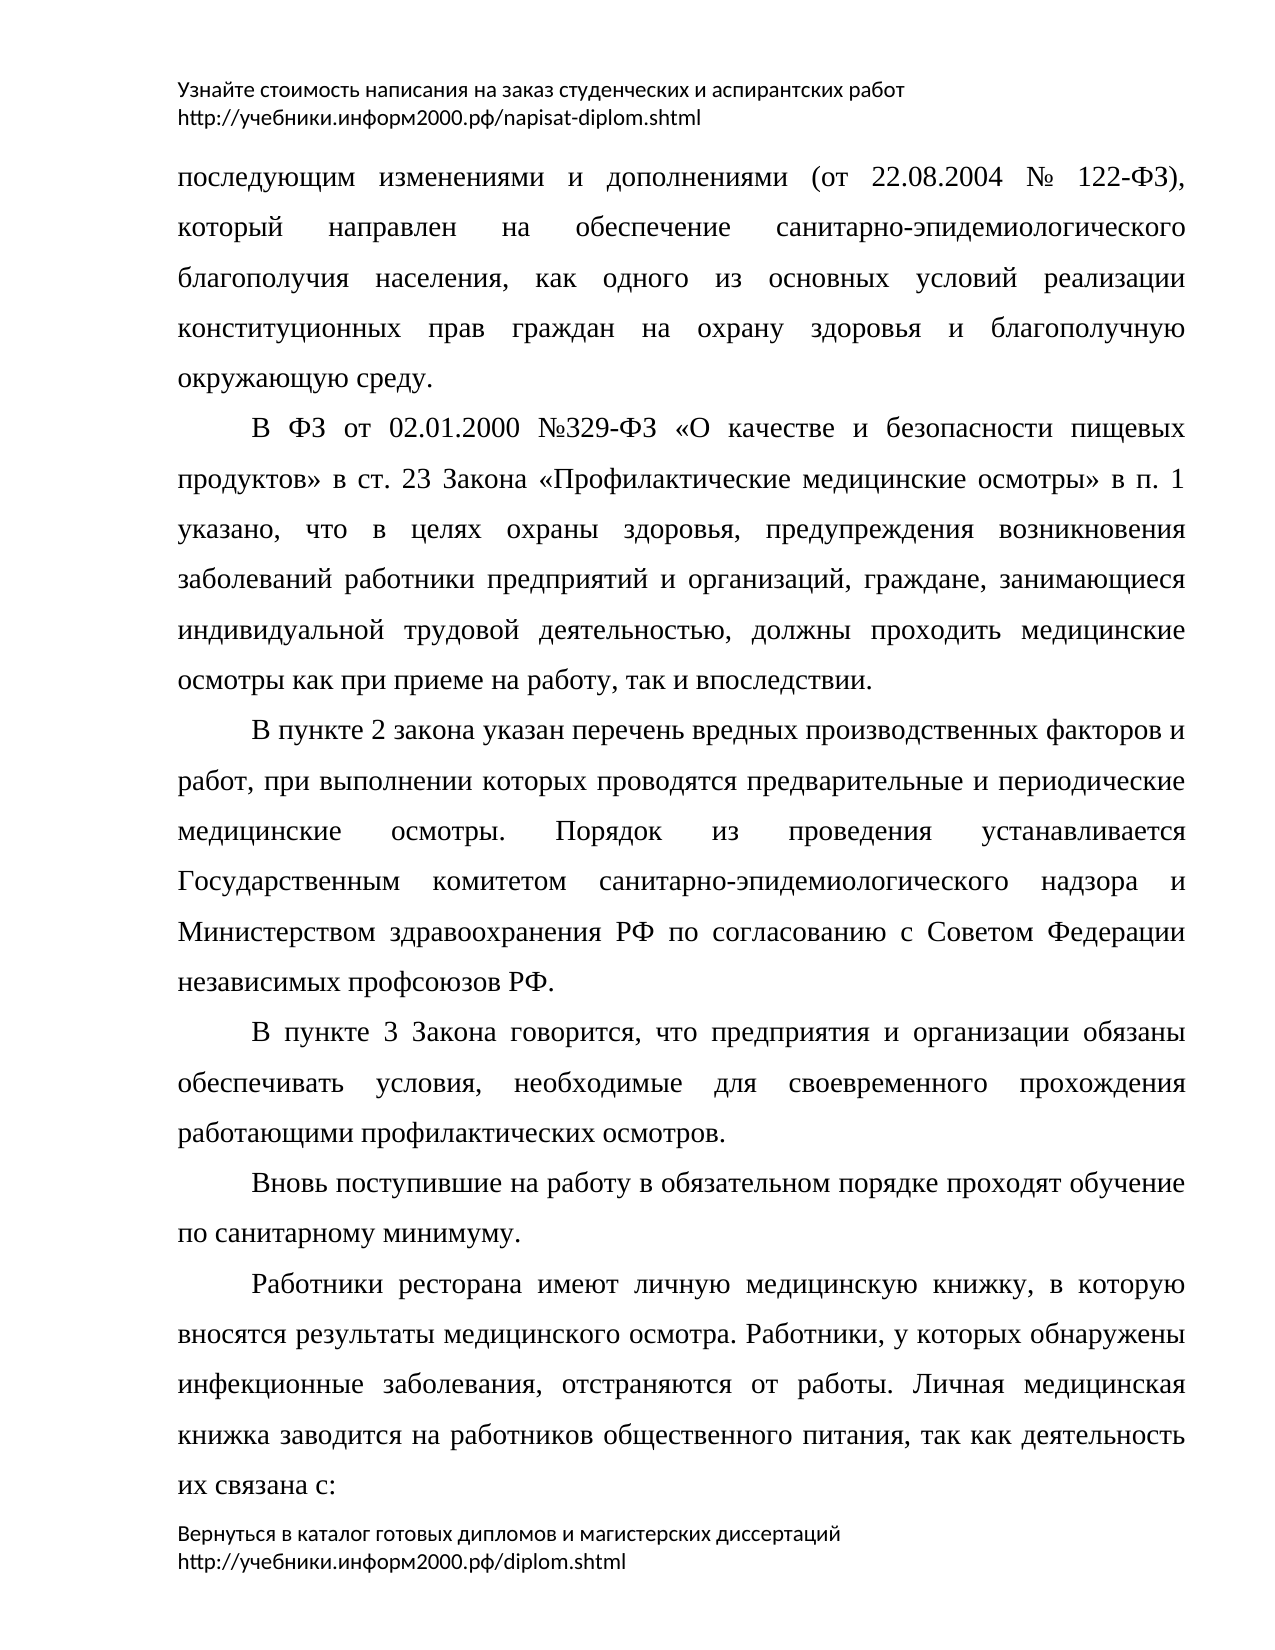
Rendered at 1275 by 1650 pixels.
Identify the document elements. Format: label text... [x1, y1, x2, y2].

text Работники ресторана имеют личную медицинскую книжку, в которую вносятся результаты медицинского осмотра. Работники, у которых обнаружены инфекционные заболевания, отстраняются от работы. Личная медицинская книжка заводится на работников общественного питания, так как деятельность их связана с: [177, 1266, 1186, 1501]
text В пункте 3 Закона говорится, что предприятия и организации обязаны обеспечивать условия, необходимые для своевременного прохождения работающими профилактических осмотров. [177, 1014, 1186, 1148]
text Вновь поступившие на работу в обязательном порядке проходят обучение по санитарному минимуму. [177, 1165, 1186, 1249]
text В ФЗ от 02.01.2000 №329-ФЗ «О качестве и безопасности пищевых продуктов» в ст. 23 Закона «Профилактические медицинские осмотры» в п. 1 указано, что в целях охраны здоровья, предупреждения возникновения заболеваний работники предприятий и организаций, граждане, занимающиеся индивидуальной трудовой деятельностью, должны проходить медицинские осмотры как при приеме на работу, так и впоследствии. [177, 411, 1186, 696]
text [177, 159, 1186, 394]
text В пункте 2 закона указан перечень вредных производственных факторов и работ, при выполнении которых проводятся предварительные и периодические медицинские осмотры. Порядок из проведения устанавливается Государственным комитетом санитарно-эпидемиологического надзора и Министерством здравоохранения РФ по согласованию с Советом Федерации независимых профсоюзов РФ. [177, 712, 1186, 998]
